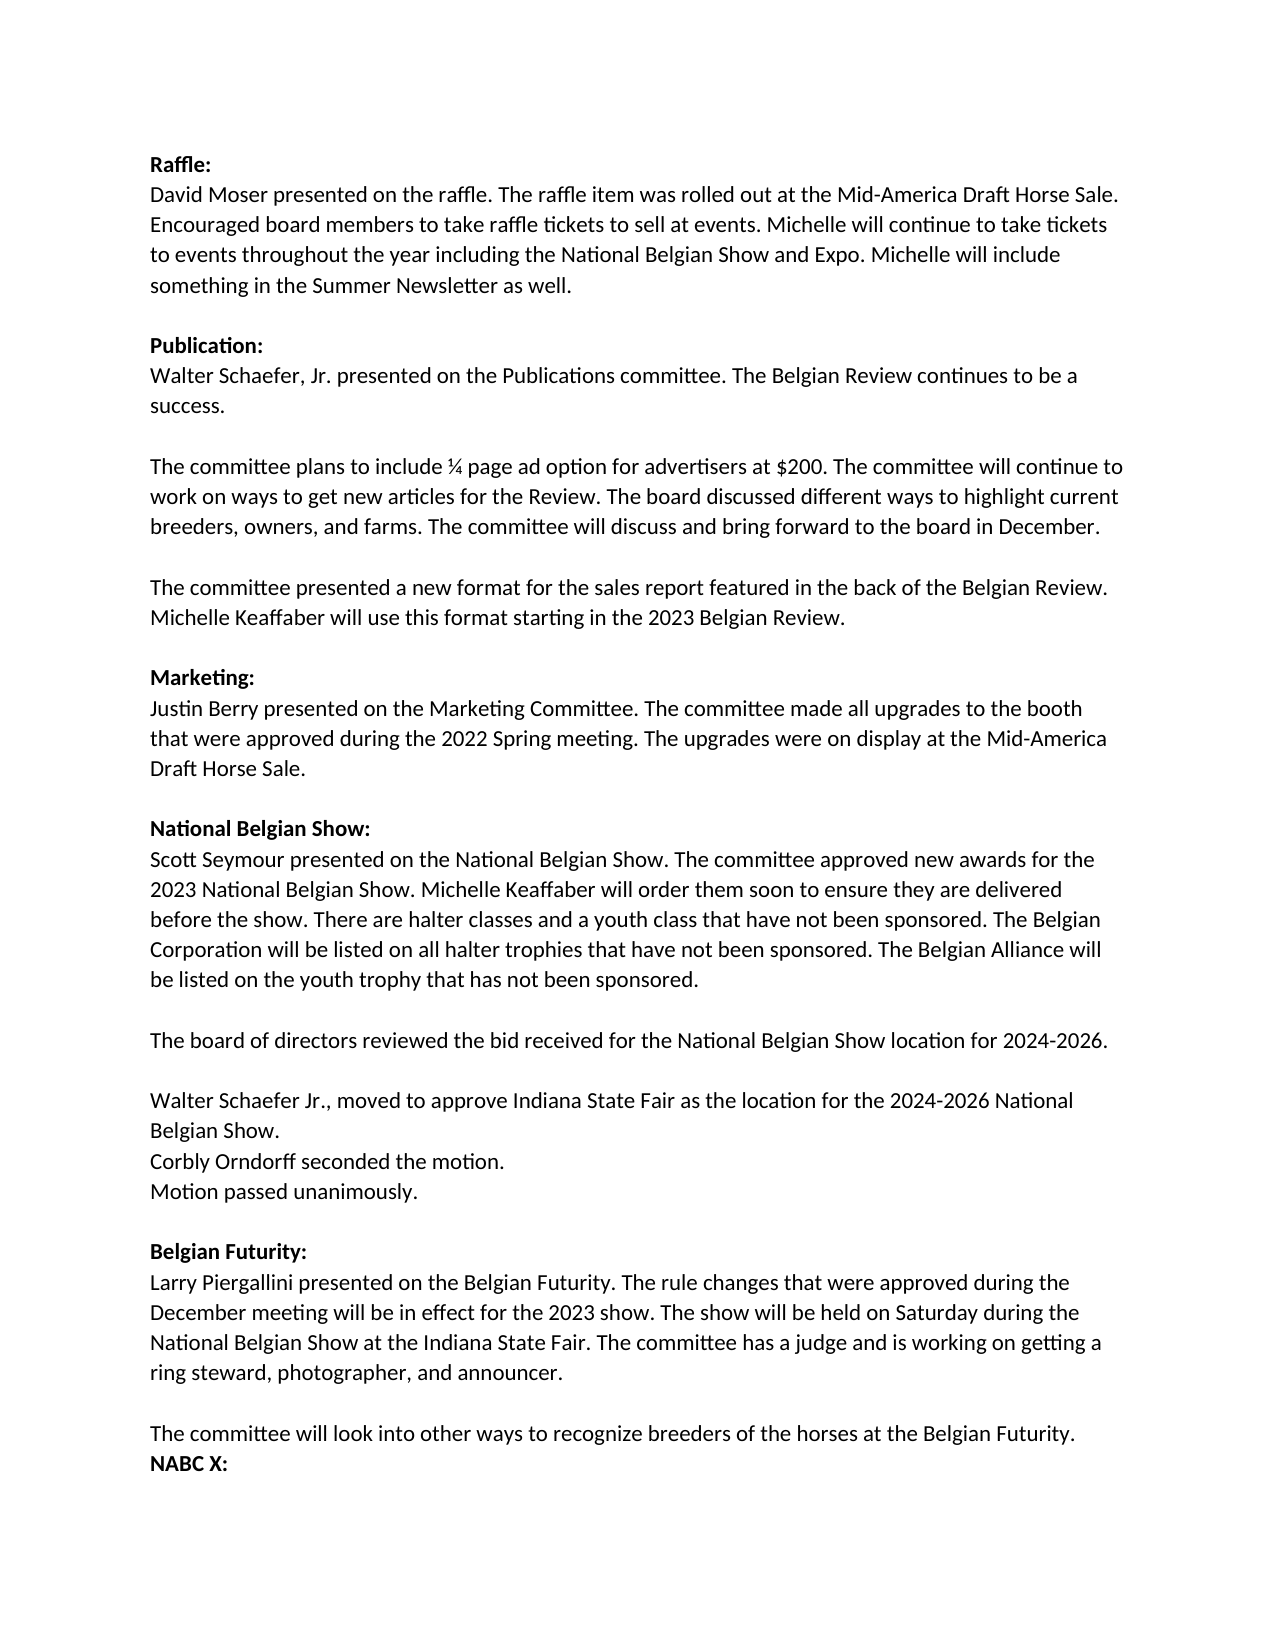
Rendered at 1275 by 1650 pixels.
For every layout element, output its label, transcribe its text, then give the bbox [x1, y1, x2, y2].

text Belgian Futurity: [150, 1237, 1125, 1266]
text Larry Piergallini presented on the Belgian Futurity. The rule changes that were approved during the December meeting will be in effect for the 2023 show. The show will be held on Saturday during the National Belgian Show at the Indiana State Fair. The committee has a judge and is working on getting a ring steward, photographer, and announcer. [150, 1268, 1125, 1386]
text Corbly Orndorff seconded the motion. [150, 1147, 1125, 1175]
text NABC X: [150, 1449, 1125, 1477]
text Walter Schaefer Jr., moved to approve Indiana State Fair as the location for the 2024-2026 National Belgian Show. [150, 1086, 1125, 1145]
text Scott Seymour presented on the National Belgian Show. The committee approved new awards for the 2023 National Belgian Show. Michelle Keaffaber will order them soon to ensure they are delivered before the show. There are halter classes and a youth class that have not been sponsored. The Belgian Corporation will be listed on all halter trophies that have not been sponsored. The Belgian Alliance will be listed on the youth trophy that has not been sponsored. [150, 845, 1125, 994]
text The committee will look into other ways to recognize breeders of the horses at the Belgian Futurity. [150, 1419, 1125, 1447]
text Raffle: [150, 150, 1125, 178]
text The committee presented a new format for the sales report featured in the back of the Belgian Review. Michelle Keaffaber will use this format starting in the 2023 Belgian Review. [150, 573, 1125, 631]
text Marketing: [150, 663, 1125, 692]
text Walter Schaefer, Jr. presented on the Publications committee. The Belgian Review continues to be a success. [150, 361, 1125, 420]
text The board of directors reviewed the bid received for the National Belgian Show location for 2024-2026. [150, 1026, 1125, 1054]
text The committee plans to include ¼ page ad option for advertisers at $200. The committee will continue to work on ways to get new articles for the Review. The board discussed different ways to highlight current breeders, owners, and farms. The committee will discuss and bring forward to the board in December. [150, 452, 1125, 541]
text Publication: [150, 331, 1125, 359]
text Justin Berry presented on the Marketing Committee. The committee made all upgrades to the booth that were approved during the 2022 Spring meeting. The upgrades were on display at the Mid-America Draft Horse Sale. [150, 694, 1125, 782]
text Motion passed unanimously. [150, 1177, 1125, 1205]
text David Moser presented on the raffle. The raffle item was rolled out at the Mid-America Draft Horse Sale. Encouraged board members to take raffle tickets to sell at events. Michelle will continue to take tickets to events throughout the year including the National Belgian Show and Expo. Michelle will include something in the Summer Newsletter as well. [150, 180, 1125, 299]
text National Belgian Show: [150, 814, 1125, 843]
